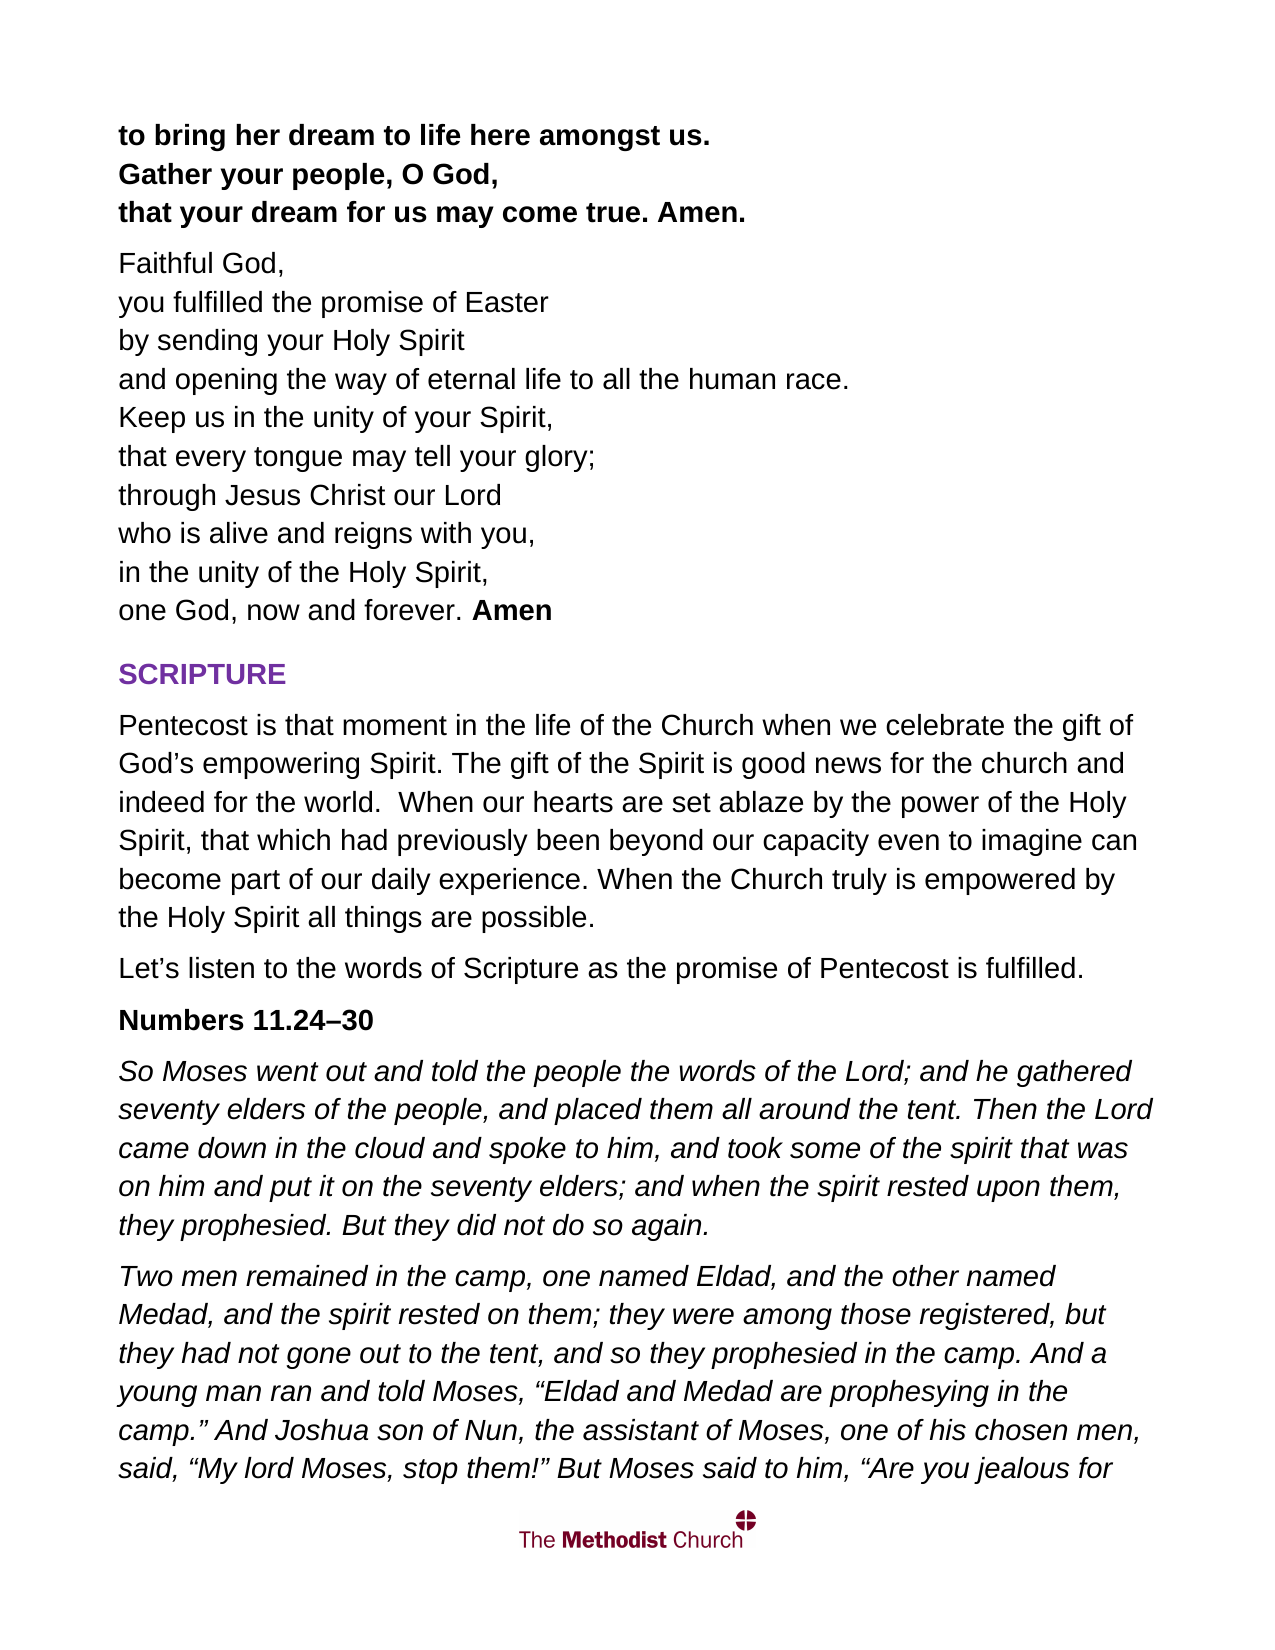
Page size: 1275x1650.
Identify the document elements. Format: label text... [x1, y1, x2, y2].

text SCRIPTURE [118, 657, 1157, 690]
text So Moses went out and told the people the words of the Lord; and he gathered seventy elders of the people, and placed them all around the tent. Then the Lord came down in the cloud and spoke to him, and took some of the spirit that was on him and put it on the seventy elders; and when the spirit rested upon them, they prophesied. But they did not do so again. [118, 1053, 1157, 1241]
text Faithful God, [118, 246, 1157, 280]
text you fulfilled the promise of Easter [118, 285, 1157, 318]
text and opening the way of eternal life to all the human race. [118, 362, 1157, 395]
text who is alive and reigns with you, [118, 516, 1157, 549]
text Keep us in the unity of your Spirit, [118, 400, 1157, 434]
text one God, now and forever. Amen [118, 593, 1157, 627]
text Let’s listen to the words of Scripture as the promise of Pentecost is fulfilled. [118, 951, 1157, 985]
text by sending your Holy Spirit [118, 323, 1157, 357]
text Gather your people, O God, [118, 157, 1157, 190]
text Numbers 11.24–30 [118, 1002, 1157, 1036]
picture [519, 1510, 756, 1548]
text to bring her dream to life here amongst us. [118, 118, 1157, 152]
text through Jesus Christ our Lord [118, 477, 1157, 511]
text that your dream for us may come true. Amen. [118, 195, 1157, 229]
text that every tongue may tell your glory; [118, 439, 1157, 472]
text Pentecost is that moment in the life of the Church when we celebrate the gift of God’s empowering Spirit. The gift of the Spirit is good news for the church and indeed for the world. When our hearts are set ablaze by the power of the Holy Spirit, that which had previously been beyond our capacity even to imagine can become part of our daily experience. When the Church truly is empowered by the Holy Spirit all things are possible. [118, 708, 1157, 934]
text in the unity of the Holy Spirit, [118, 554, 1157, 588]
